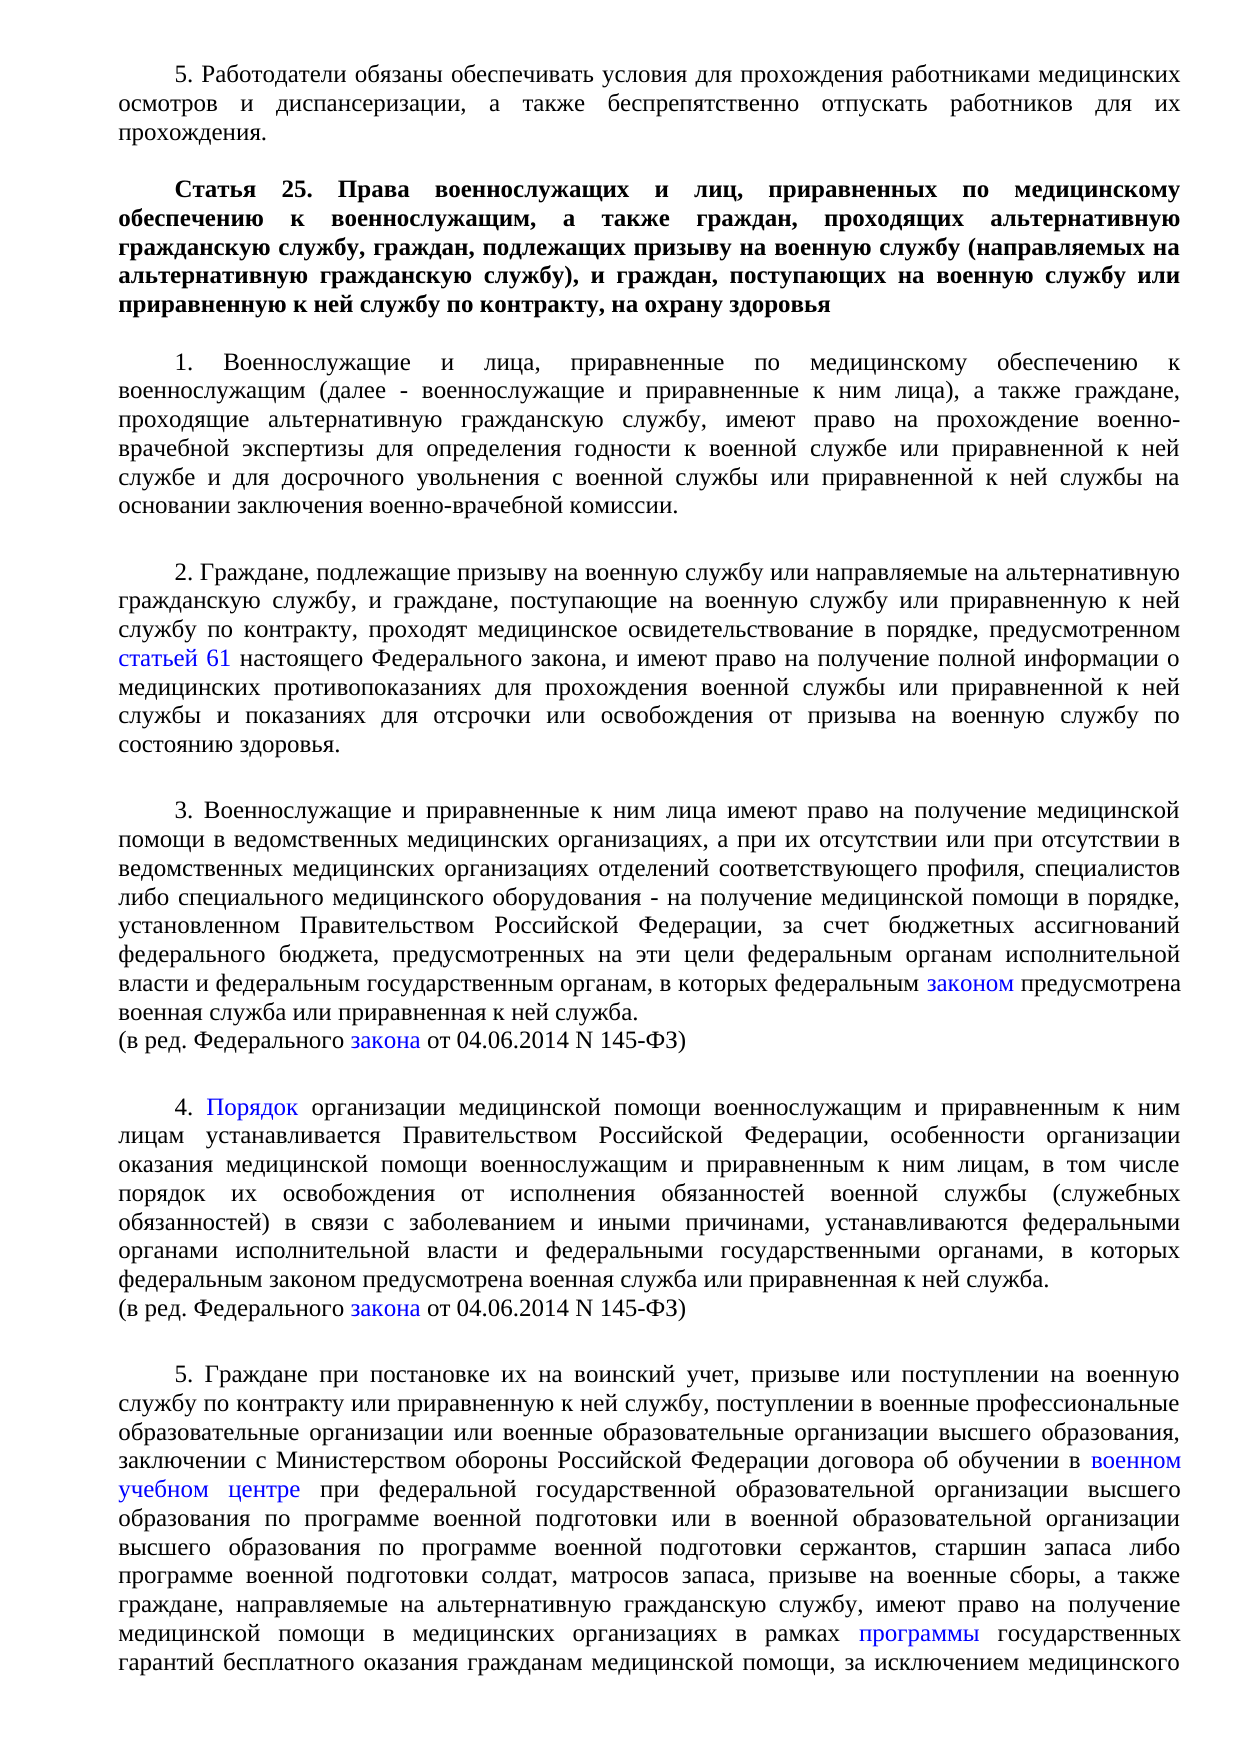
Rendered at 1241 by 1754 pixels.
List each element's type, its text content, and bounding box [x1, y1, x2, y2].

text 4. Порядок организации медицинской помощи военнослужащим и приравненным к ним лицам устанавливается Правительством Российской Федерации, особенности организации оказания медицинской помощи военнослужащим и приравненным к ним лицам, в том числе порядок их освобождения от исполнения обязанностей военной службы (служебных обязанностей) в связи с заболеванием и иными причинами, устанавливаются федеральными органами исполнительной власти и федеральными государственными органами, в которых федеральным законом предусмотрена военная служба или приравненная к ней служба. [118, 1092, 1181, 1293]
text 1. Военнослужащие и лица, приравненные по медицинскому обеспечению к военнослужащим (далее - военнослужащие и приравненные к ним лица), а также граждане, проходящие альтернативную гражданскую службу, имеют право на прохождение военно-врачебной экспертизы для определения годности к военной службе или приравненной к ней службе и для досрочного увольнения с военной службы или приравненной к ней службы на основании заключения военно-врачебной комиссии. [118, 347, 1181, 519]
text 5. Работодатели обязаны обеспечивать условия для прохождения работниками медицинских осмотров и диспансеризации, а также беспрепятственно отпускать работников для их прохождения. [118, 59, 1181, 145]
text 3. Военнослужащие и приравненные к ним лица имеют право на получение медицинской помощи в ведомственных медицинских организациях, а при их отсутствии или при отсутствии в ведомственных медицинских организациях отделений соответствующего профиля, специалистов либо специального медицинского оборудования - на получение медицинской помощи в порядке, установленном Правительством Российской Федерации, за счет бюджетных ассигнований федерального бюджета, предусмотренных на эти цели федеральным органам исполнительной власти и федеральным государственным органам, в которых федеральным законом предусмотрена военная служба или приравненная к ней служба. [118, 795, 1181, 1025]
text 2. Граждане, подлежащие призыву на военную службу или направляемые на альтернативную гражданскую службу, и граждане, поступающие на военную службу или приравненную к ней службу по контракту, проходят медицинское освидетельствование в порядке, предусмотренном статьей 61 настоящего Федерального закона, и имеют право на получение полной информации о медицинских противопоказаниях для прохождения военной службы или приравненной к ней службы и показаниях для отсрочки или освобождения от призыва на военную службу по состоянию здоровья. [118, 557, 1181, 758]
text (в ред. Федерального закона от 04.06.2014 N 145-ФЗ) [118, 1025, 1181, 1054]
title Статья 25. Права военнослужащих и лиц, приравненных по медицинскому обеспечению к военнослужащим, а также граждан, проходящих альтернативную гражданскую службу, граждан, подлежащих призыву на военную службу (направляемых на альтернативную гражданскую службу), и граждан, поступающих на военную службу или приравненную к ней службу по контракту, на охрану здоровья [118, 174, 1181, 318]
text (в ред. Федерального закона от 04.06.2014 N 145-ФЗ) [118, 1293, 1181, 1322]
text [118, 1359, 1181, 1675]
